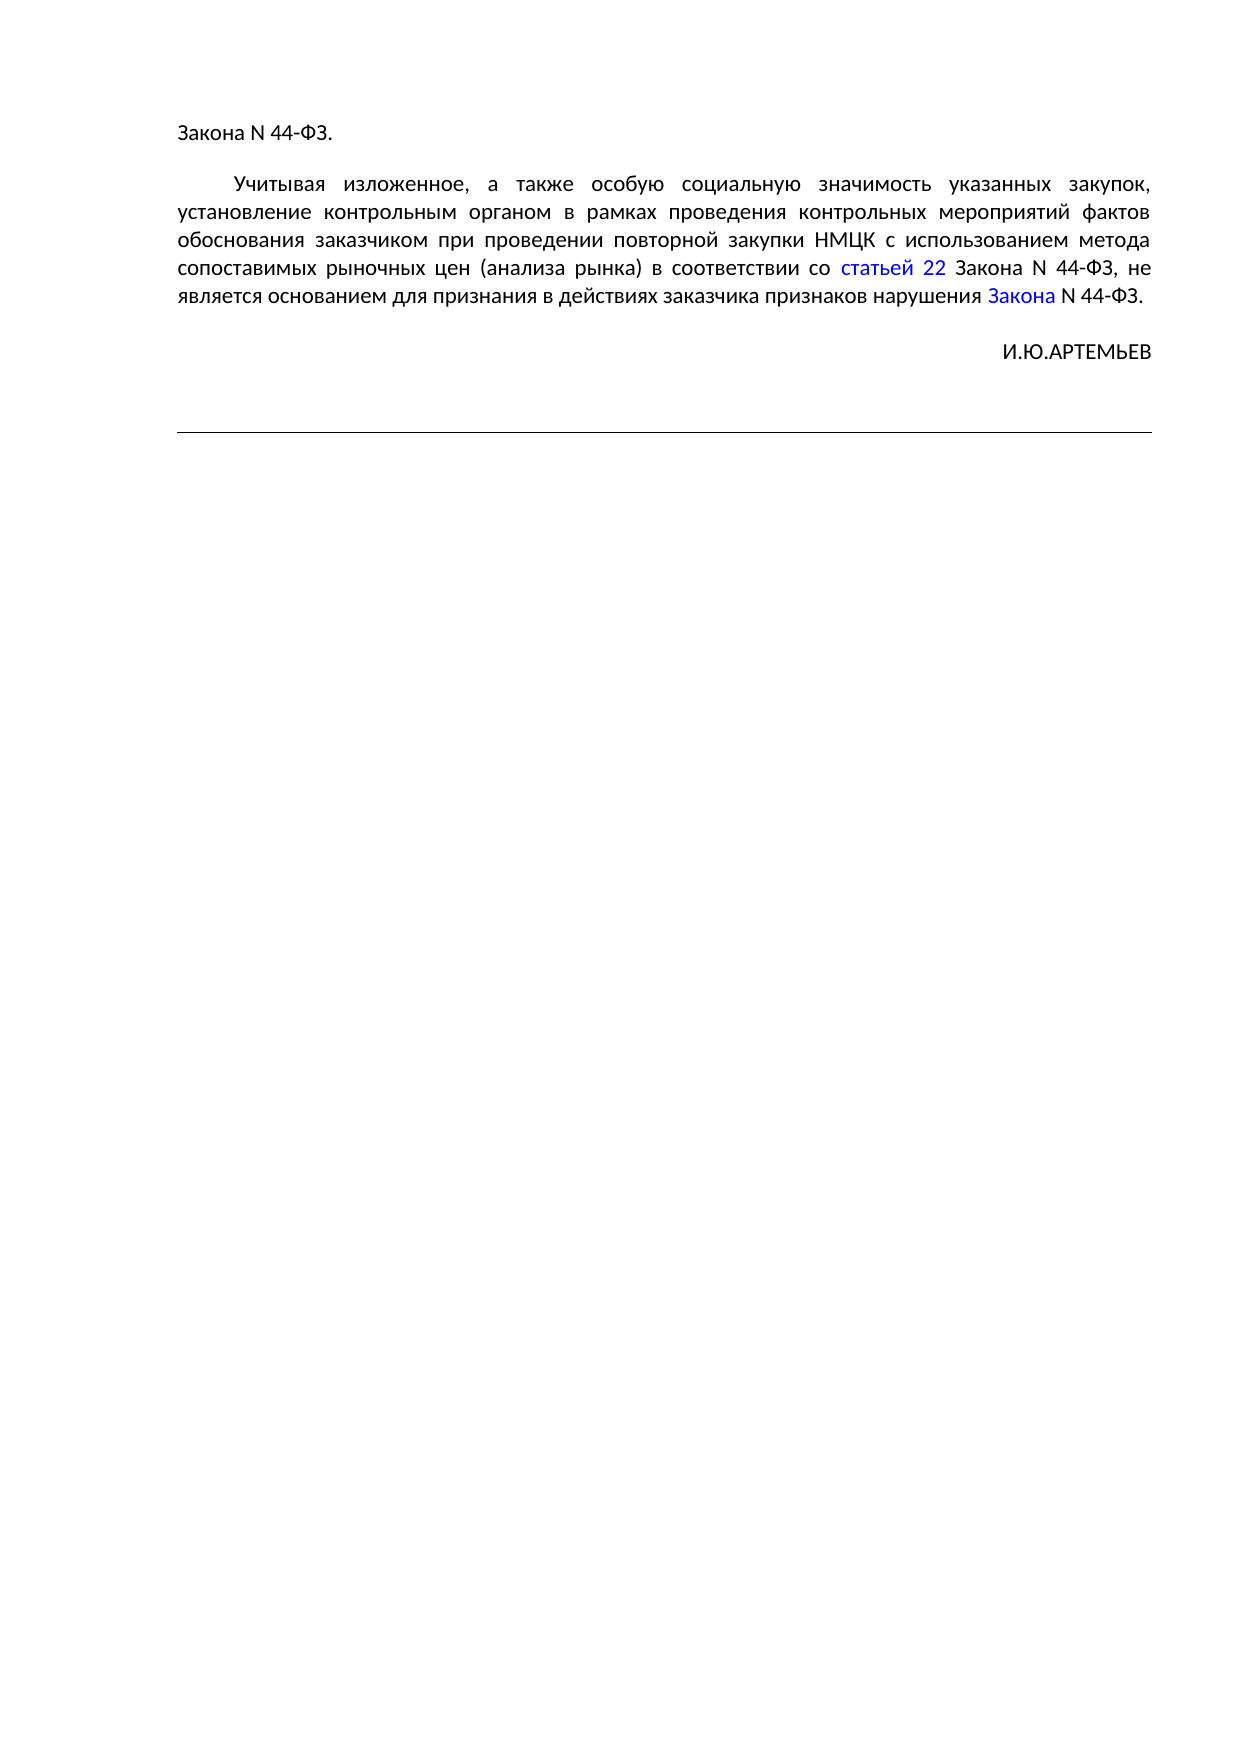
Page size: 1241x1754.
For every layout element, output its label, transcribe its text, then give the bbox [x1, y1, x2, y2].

text Учитывая изложенное, а также особую социальную значимость указанных закупок, установление контрольным органом в рамках проведения контрольных мероприятий фактов обоснования заказчиком при проведении повторной закупки НМЦК с использованием метода сопоставимых рыночных цен (анализа рынка) в соответствии со статьей 22 Закона N 44-ФЗ, не является основанием для признания в действиях заказчика признаков нарушения Закона N 44-ФЗ. [177, 169, 1152, 309]
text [177, 118, 1152, 146]
text И.Ю.АРТЕМЬЕВ [177, 337, 1152, 365]
